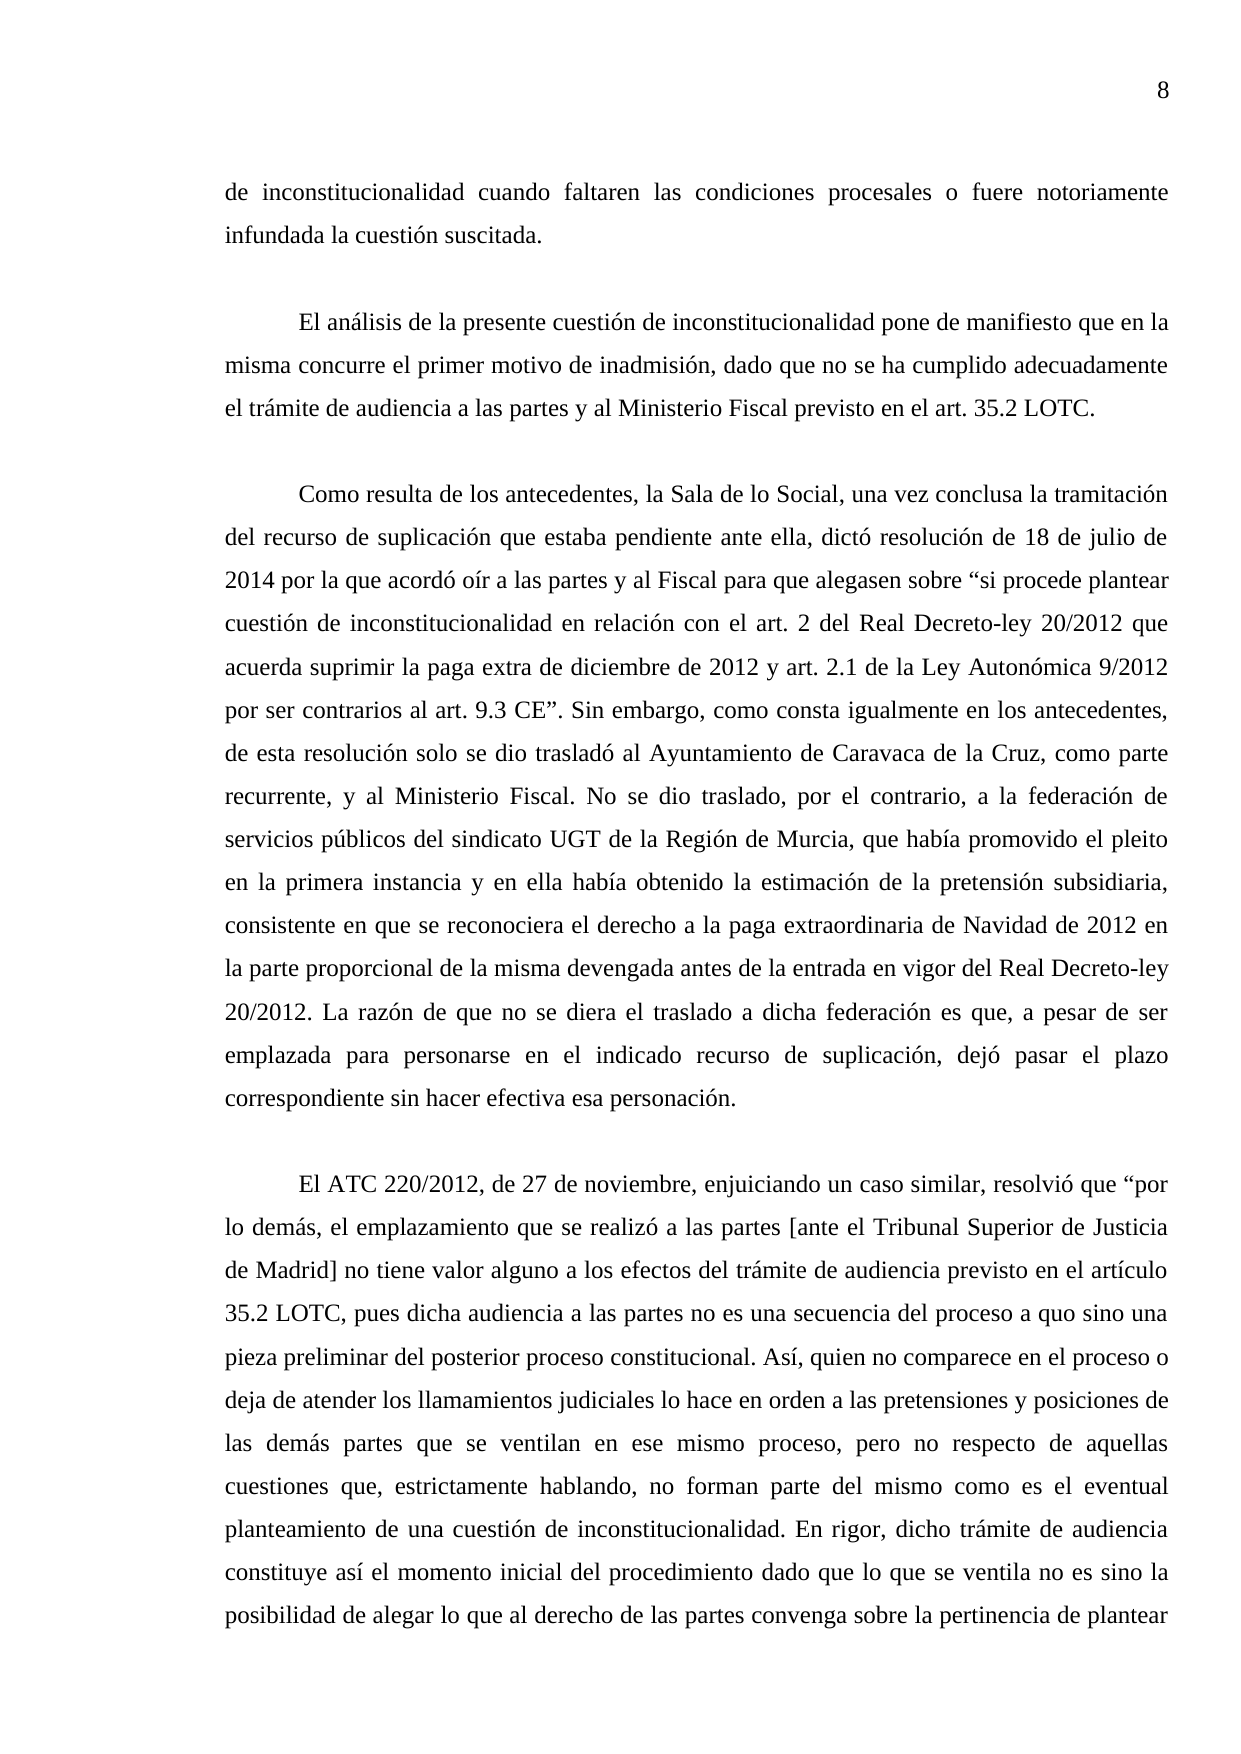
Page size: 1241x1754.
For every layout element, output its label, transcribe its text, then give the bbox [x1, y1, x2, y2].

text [224, 177, 1169, 249]
text Como resulta de los antecedentes, la Sala de lo Social, una vez conclusa la tramitación del recurso de suplicación que estaba pendiente ante ella, dictó resolución de 18 de julio de 2014 por la que acordó oír a las partes y al Fiscal para que alegasen sobre “si procede plantear cuestión de inconstitucionalidad en relación con el art. 2 del Real Decreto-ley 20/2012 que acuerda suprimir la paga extra de diciembre de 2012 y art. 2.1 de la Ley Autonómica 9/2012 por ser contrarios al art. 9.3 CE”. Sin embargo, como consta igualmente en los antecedentes, de esta resolución solo se dio trasladó al Ayuntamiento de Caravaca de la Cruz, como parte recurrente, y al Ministerio Fiscal. No se dio traslado, por el contrario, a la federación de servicios públicos del sindicato UGT de la Región de Murcia, que había promovido el pleito en la primera instancia y en ella había obtenido la estimación de la pretensión subsidiaria, consistente en que se reconociera el derecho a la paga extraordinaria de Navidad de 2012 en la parte proporcional de la misma devengada antes de la entrada en vigor del Real Decreto-ley 20/2012. La razón de que no se diera el traslado a dicha federación es que, a pesar de ser emplazada para personarse en el indicado recurso de suplicación, dejó pasar el plazo correspondiente sin hacer efectiva esa personación. [224, 479, 1169, 1112]
text El análisis de la presente cuestión de inconstitucionalidad pone de manifiesto que en la misma concurre el primer motivo de inadmisión, dado que no se ha cumplido adecuadamente el trámite de audiencia a las partes y al Ministerio Fiscal previsto en el art. 35.2 LOTC. [224, 307, 1169, 422]
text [224, 1169, 1169, 1629]
